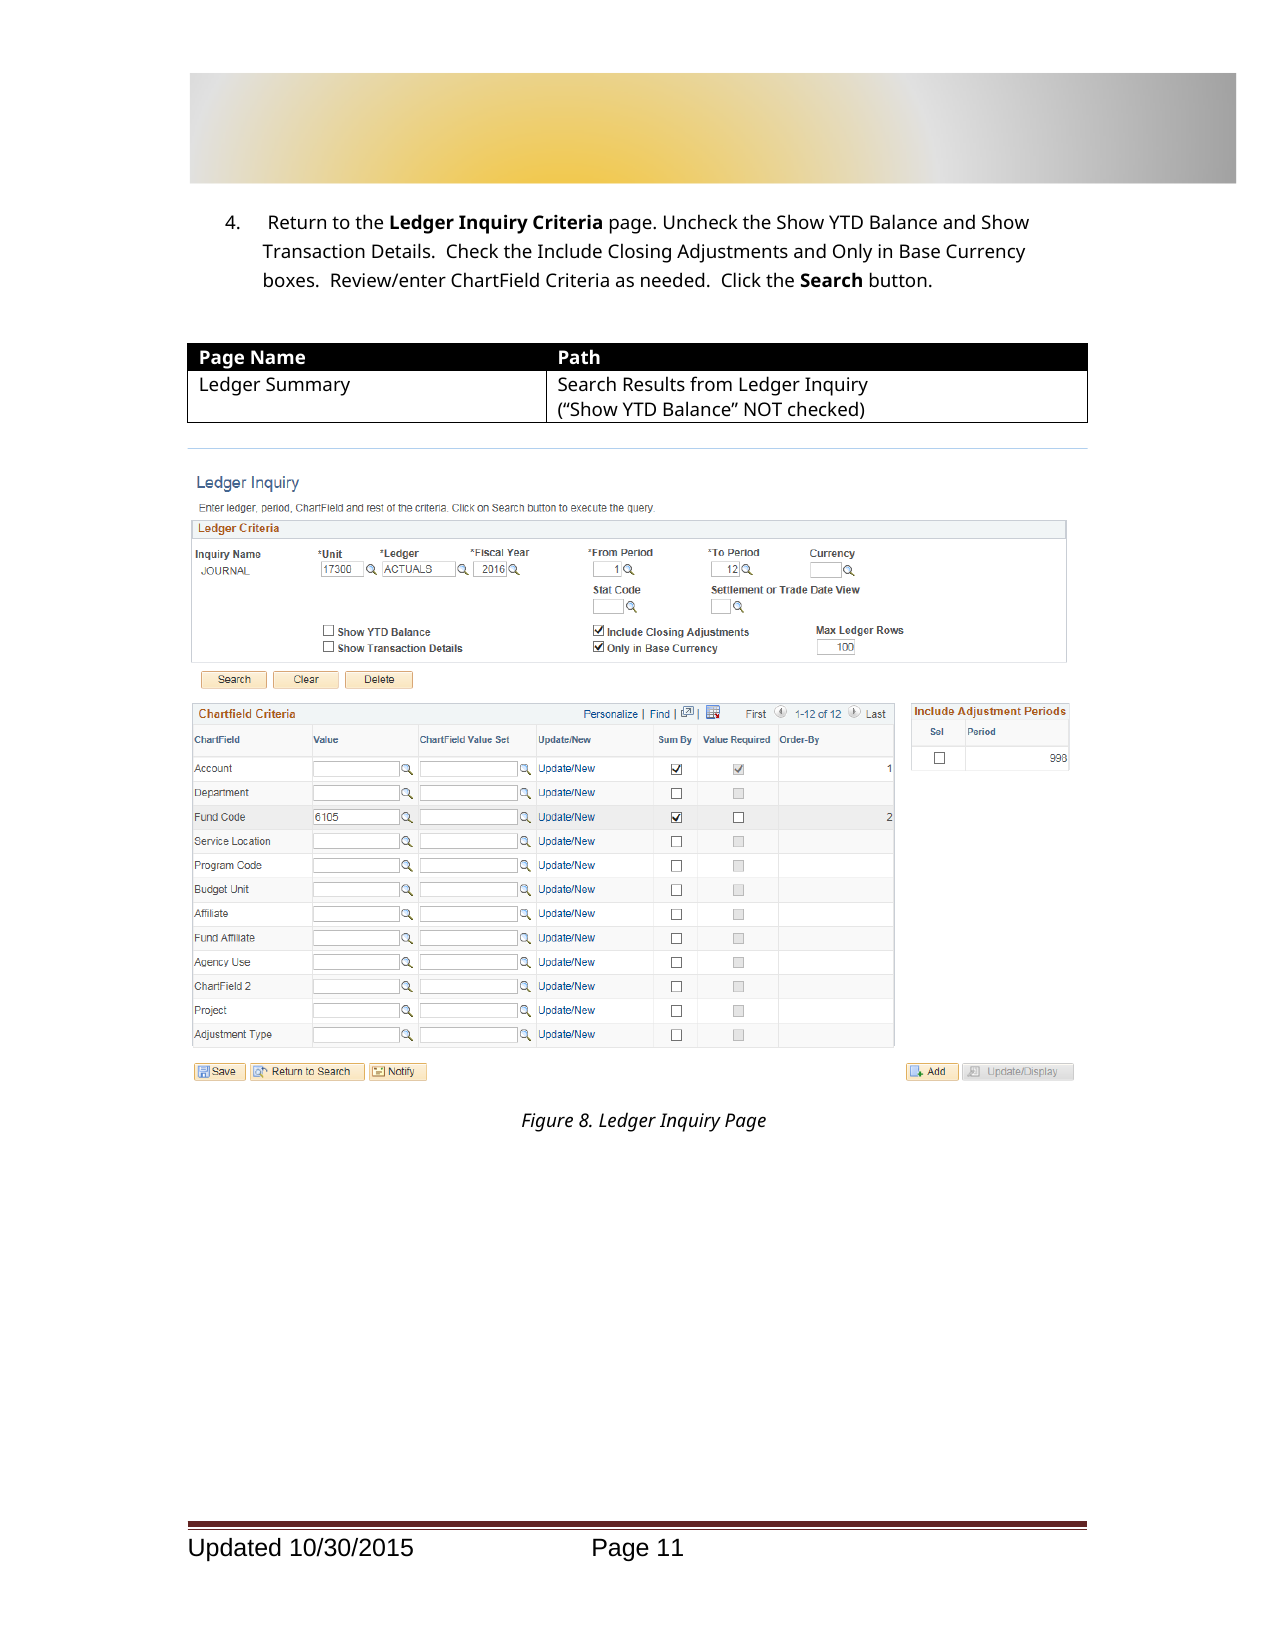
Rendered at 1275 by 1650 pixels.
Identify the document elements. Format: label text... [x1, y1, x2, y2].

table_cell Ledger Summary [188, 371, 546, 422]
table_header Path [547, 344, 1087, 370]
picture [187, 448, 1088, 1093]
table_cell Search Results from Ledger Inquiry (“Show YTD Balance” NOT checked) [547, 371, 1087, 422]
table_header Page Name [188, 344, 546, 370]
list Return to the Ledger Inquiry Criteria page. Uncheck the Show YTD Balance and Show Transaction Details. Check the Include Closing Adjustments and Only in Base Currency boxes. Review/enter ChartField Criteria as needed. Click the Search button. [225, 209, 1087, 293]
text Figure 8. Ledger Inquiry Page [187, 1107, 1087, 1133]
